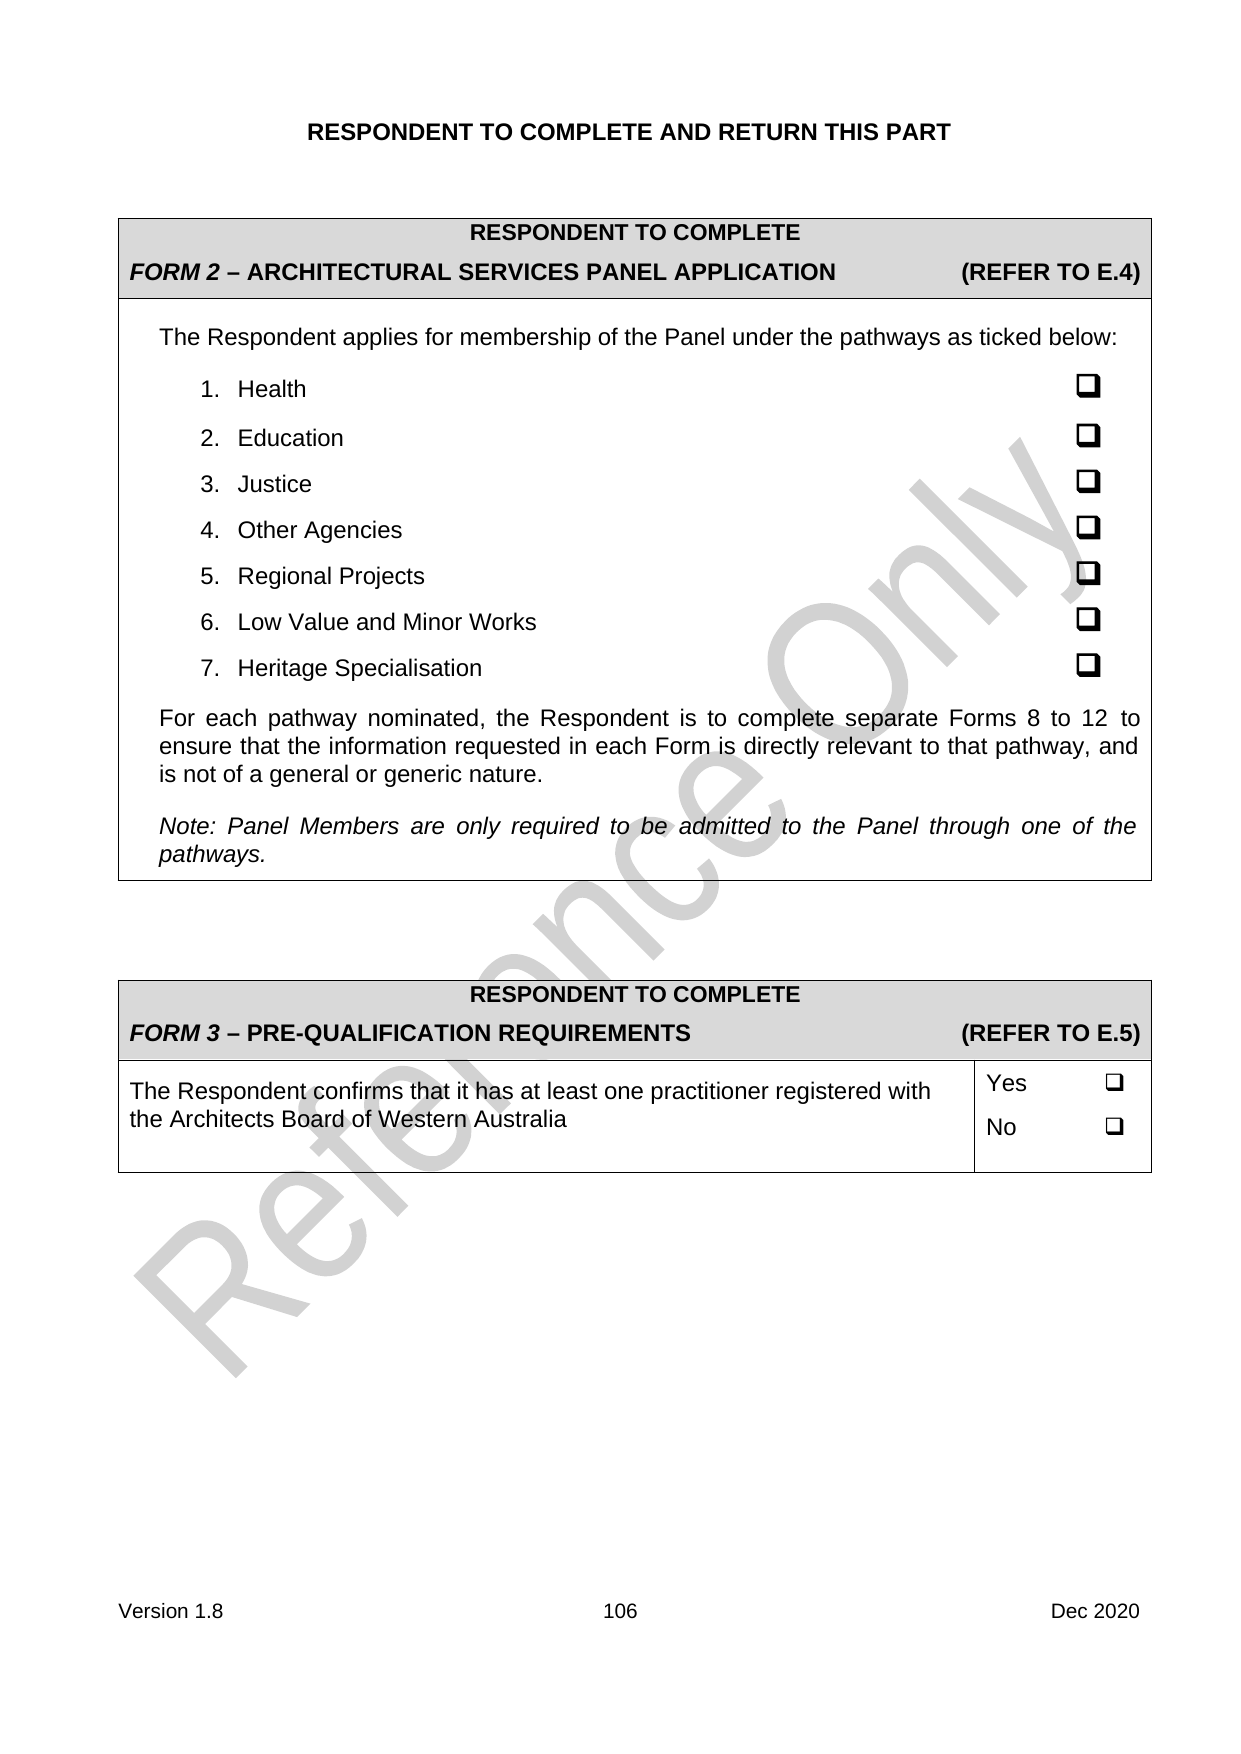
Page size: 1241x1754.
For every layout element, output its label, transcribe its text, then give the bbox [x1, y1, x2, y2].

table_cell The Respondent applies for membership of the Panel under the pathways as ticked below: Health Education Justice Other Agencies Regional Projects Low Value and Minor Works Heritage Specialisation For each pathway nominated, the Respondent is to complete separate Forms 8 to 12 to ensure that the information requested in each Form is directly relevant to that pathway, and is not of a general or generic nature. Note: Panel Members are only required to be admitted to the Panel through one of the pathways. [119, 299, 1151, 880]
table_cell FORM 3 – PRE-QUALIFICATION REQUIREMENTS [119, 1007, 709, 1059]
table_header RESPONDENT TO COMPLETE [119, 219, 1151, 245]
table_cell The Respondent confirms that it has at least one practitioner registered with the Architects Board of Western Australia [119, 1061, 974, 1172]
table_cell FORM 2 – ARCHITECTURAL SERVICES PANEL APPLICATION [119, 245, 856, 298]
table_header RESPONDENT TO COMPLETE [119, 981, 1151, 1007]
table_cell Yes No [975, 1061, 1151, 1172]
table_cell (REFER TO E.4) [856, 245, 1151, 298]
table_cell (REFER TO E.5) [709, 1007, 1151, 1059]
